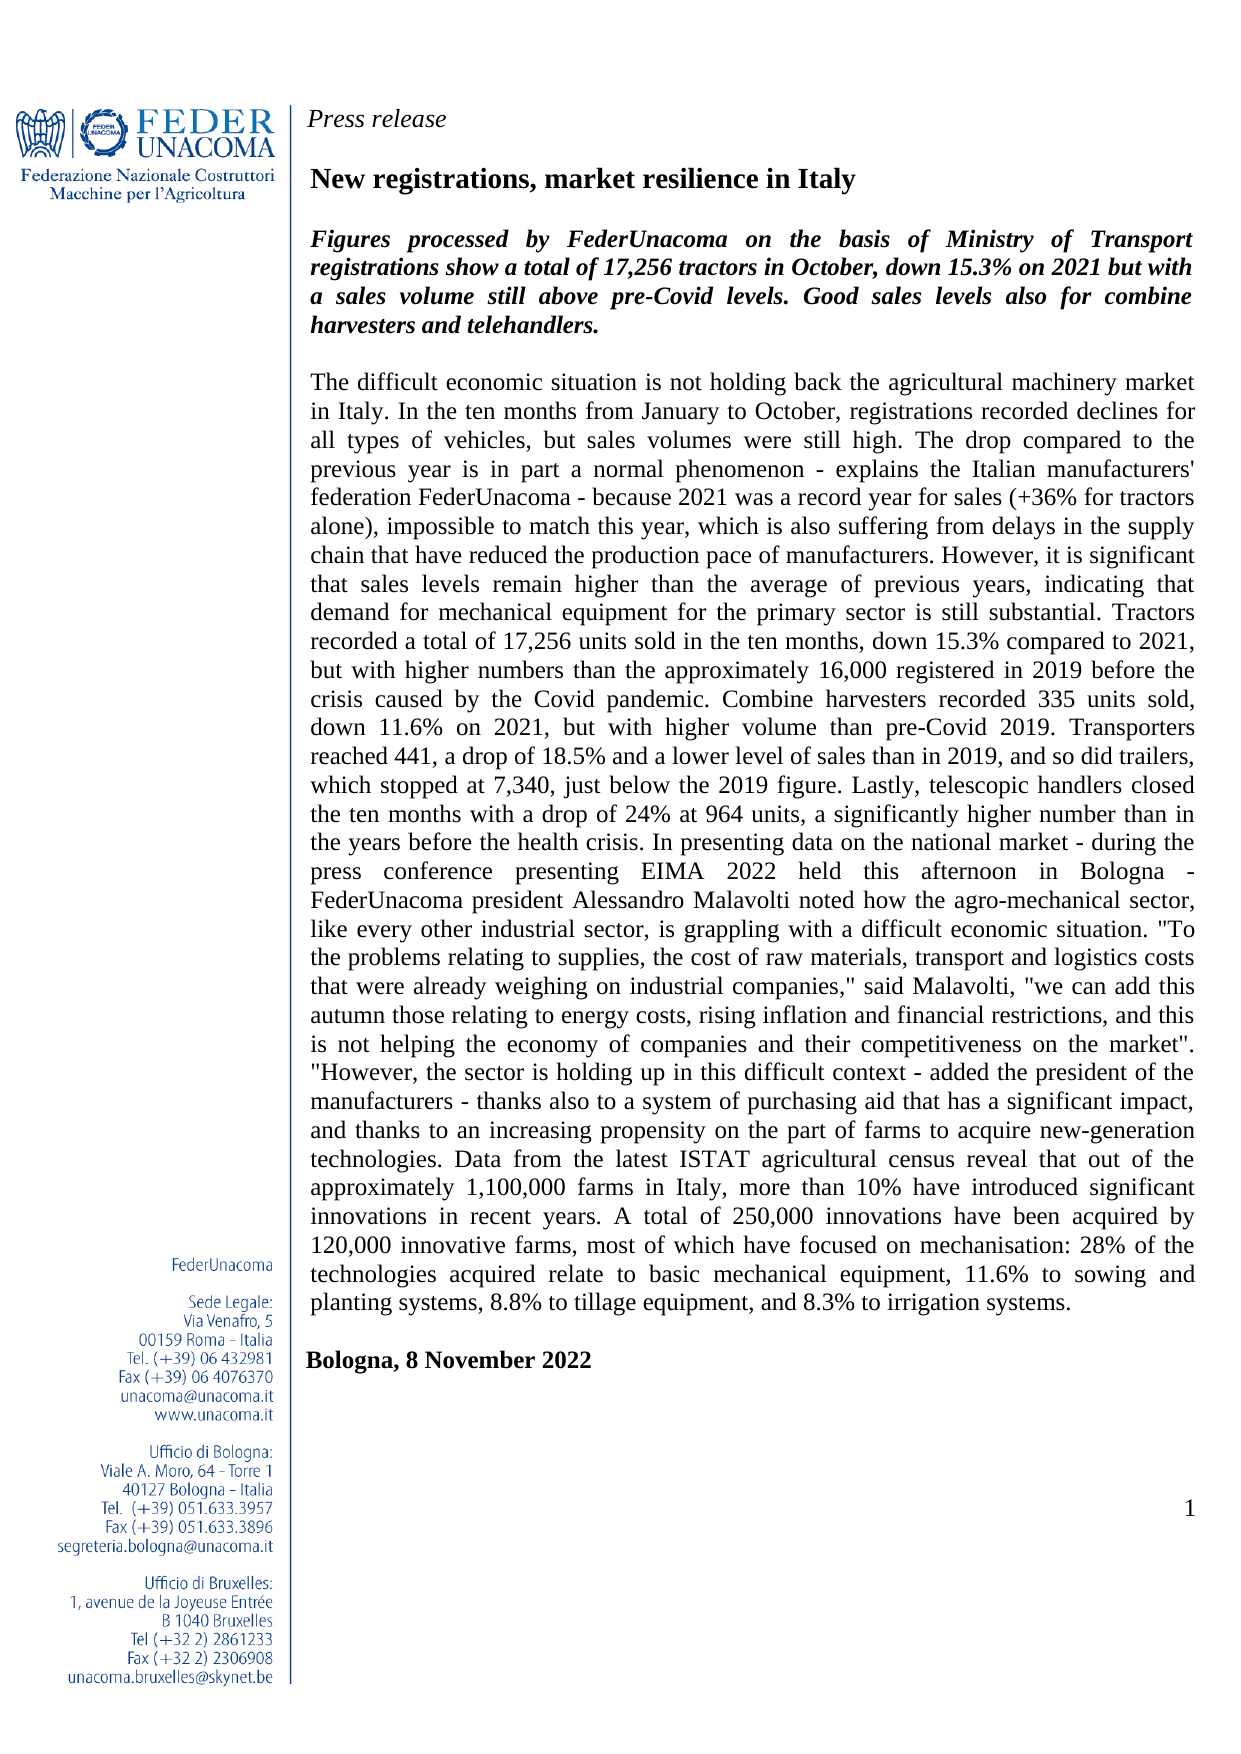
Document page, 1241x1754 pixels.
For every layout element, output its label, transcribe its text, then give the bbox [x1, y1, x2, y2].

picture [0, 0, 1206, 1752]
text Figures processed by FederUnacoma on the basis of Ministry of Transport registrations show a total of 17,256 tractors in October, down 15.3% on 2021 but with a sales volume still above pre-Covid levels. Good sales levels also for combine harvesters and telehandlers. [310, 224, 1196, 339]
text Press release [118, 103, 1196, 133]
text New registrations, market resilience in Italy [310, 161, 1196, 195]
text The difficult economic situation is not holding back the agricultural machinery market in Italy. In the ten months from January to October, registrations recorded declines for all types of vehicles, but sales volumes were still high. The drop compared to the previous year is in part a normal phenomenon - explains the Italian manufacturers' federation FederUnacoma - because 2021 was a record year for sales (+36% for tractors alone), impossible to match this year, which is also suffering from delays in the supply chain that have reduced the production pace of manufacturers. However, it is significant that sales levels remain higher than the average of previous years, indicating that demand for mechanical equipment for the primary sector is still substantial. Tractors recorded a total of 17,256 units sold in the ten months, down 15.3% compared to 2021, but with higher numbers than the approximately 16,000 registered in 2019 before the crisis caused by the Covid pandemic. Combine harvesters recorded 335 units sold, down 11.6% on 2021, but with higher volume than pre-Covid 2019. Transporters reached 441, a drop of 18.5% and a lower level of sales than in 2019, and so did trailers, which stopped at 7,340, just below the 2019 figure. Lastly, telescopic handlers closed the ten months with a drop of 24% at 964 units, a significantly higher number than in the years before the health crisis. In presenting data on the national market - during the press conference presenting EIMA 2022 held this afternoon in Bologna - FederUnacoma president Alessandro Malavolti noted how the agro-mechanical sector, like every other industrial sector, is grappling with a difficult economic situation. "To the problems relating to supplies, the cost of raw materials, transport and logistics costs that were already weighing on industrial companies," said Malavolti, "we can add this autumn those relating to energy costs, rising inflation and financial restrictions, and this is not helping the economy of companies and their competitiveness on the market". "However, the sector is holding up in this difficult context - added the president of the manufacturers - thanks also to a system of purchasing aid that has a significant impact, and thanks to an increasing propensity on the part of farms to acquire new-generation technologies. Data from the latest ISTAT agricultural census reveal that out of the approximately 1,100,000 farms in Italy, more than 10% have introduced significant innovations in recent years. A total of 250,000 innovations have been acquired by 120,000 innovative farms, most of which have focused on mechanisation: 28% of the technologies acquired relate to basic mechanical equipment, 11.6% to sowing and planting systems, 8.8% to tillage equipment, and 8.3% to irrigation systems. [310, 367, 1196, 1316]
text Bologna, 8 November 2022 [118, 1345, 1196, 1374]
